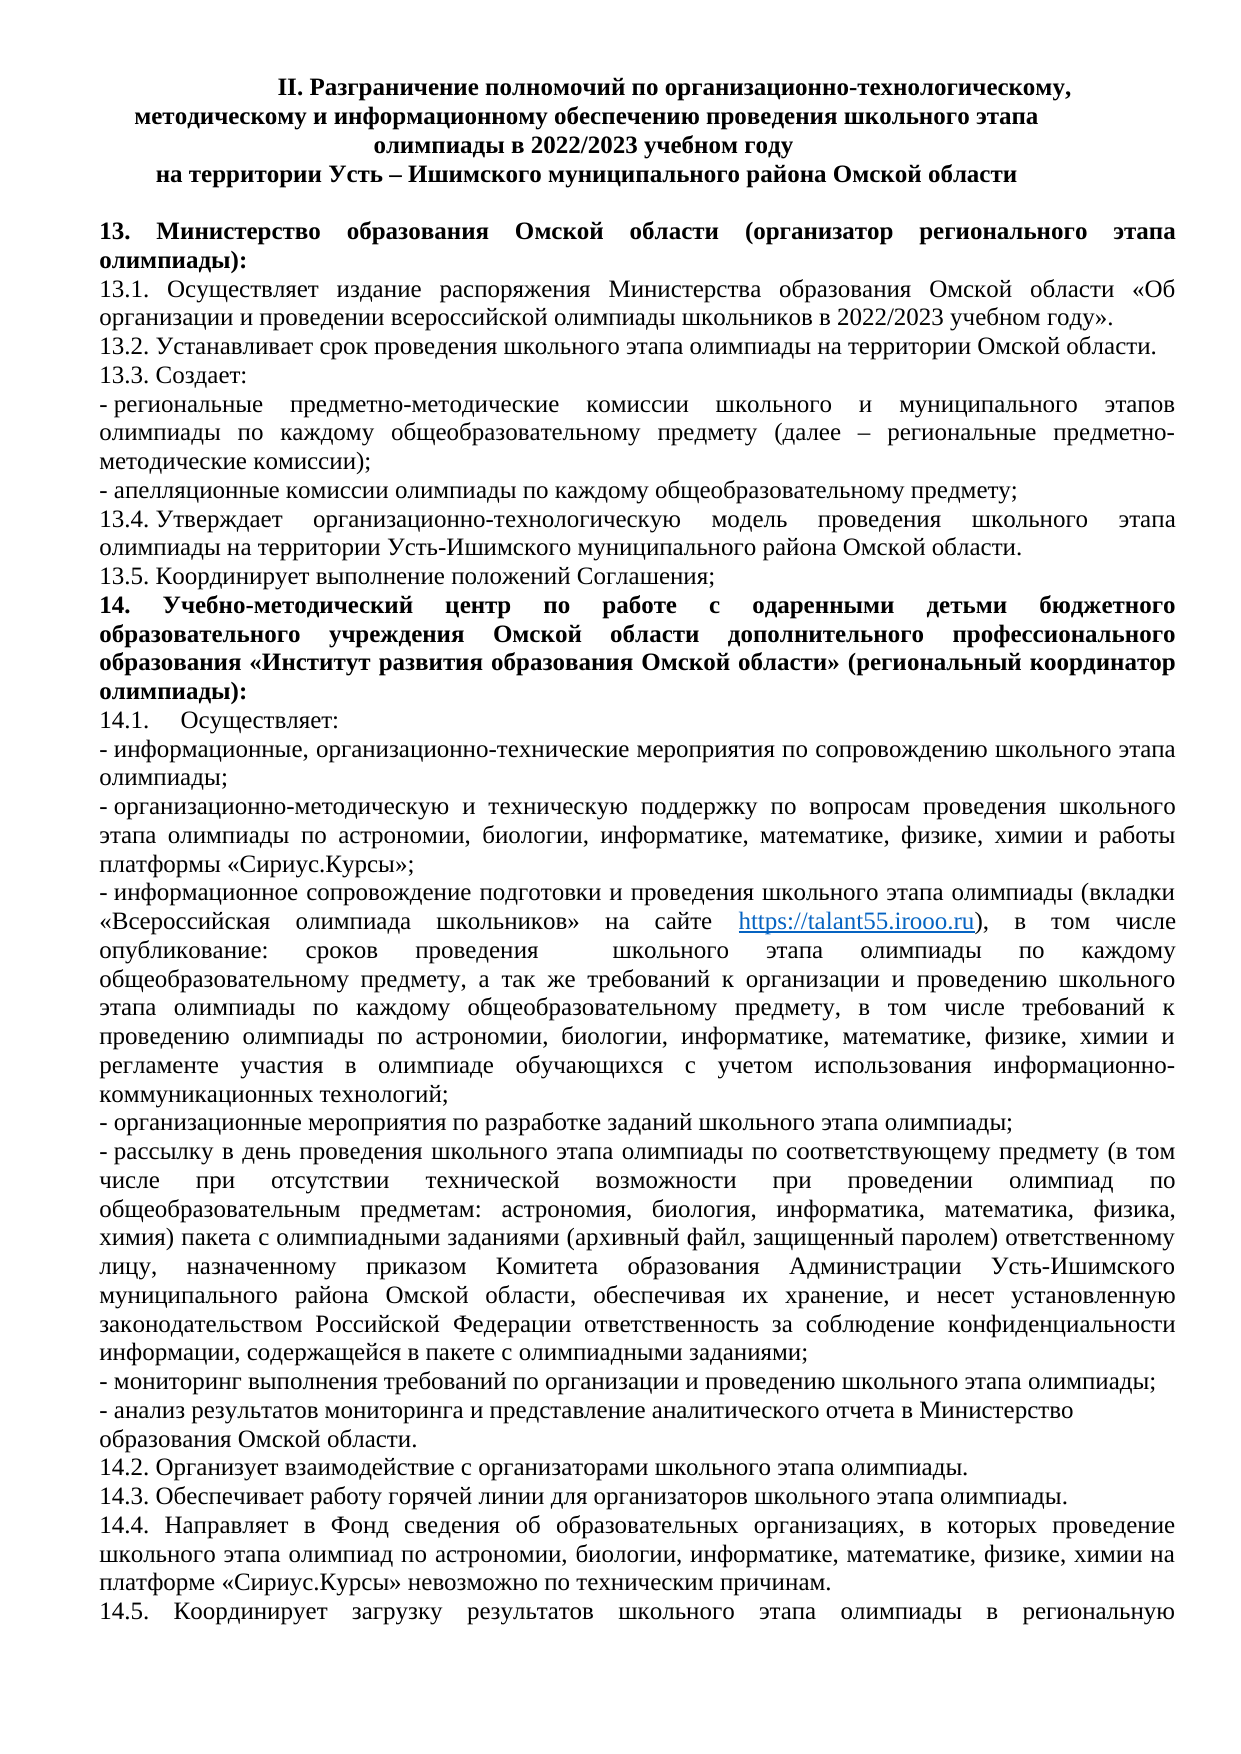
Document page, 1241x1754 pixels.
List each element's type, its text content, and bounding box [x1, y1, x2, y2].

text - организационные мероприятия по разработке заданий школьного этапа олимпиады; [99, 1107, 1176, 1136]
text 13.5. Координирует выполнение положений Соглашения; [99, 561, 1176, 590]
text - анализ результатов мониторинга и представление аналитического отчета в Министерство образования Омской области. [99, 1395, 1176, 1452]
text - мониторинг выполнения требований по организации и проведению школьного этапа олимпиады; [99, 1366, 1176, 1395]
text 14.2. Организует взаимодействие с организаторами школьного этапа олимпиады. [99, 1452, 1176, 1481]
text 13. Министерство образования Омской области (организатор регионального этапа олимпиады): [99, 216, 1176, 274]
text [99, 1596, 1176, 1625]
text 13.4. Утверждает организационно-технологическую модель проведения школьного этапа олимпиады на территории Усть-Ишимского муниципального района Омской области. [99, 504, 1176, 561]
text 14.4. Направляет в Фонд сведения об образовательных организациях, в которых проведение школьного этапа олимпиад по астрономии, биологии, информатике, математике, физике, химии на платформе «Сириус.Курсы» невозможно по техническим причинам. [99, 1510, 1176, 1596]
text - организационно-методическую и техническую поддержку по вопросам проведения школьного этапа олимпиады по астрономии, биологии, информатике, математике, физике, химии и работы платформы «Сириус.Курсы»; [99, 791, 1176, 877]
text - апелляционные комиссии олимпиады по каждому общеобразовательному предмету; [99, 475, 1176, 504]
text - рассылку в день проведения школьного этапа олимпиады по соответствующему предмету (в том числе при отсутствии технической возможности при проведении олимпиад по общеобразовательным предметам: астрономия, биология, информатика, математика, физика, химия) пакета с олимпиадными заданиями (архивный файл, защищенный паролем) ответственному лицу, назначенному приказом Комитета образования Администрации Усть-Ишимского муниципального района Омской области, обеспечивая их хранение, и несет установленную законодательством Российской Федерации ответственность за соблюдение конфиденциальности информации, содержащейся в пакете с олимпиадными заданиями; [99, 1136, 1176, 1366]
text 13.1. Осуществляет издание распоряжения Министерства образования Омской области «Об организации и проведении всероссийской олимпиады школьников в 2022/2023 учебном году». [99, 274, 1176, 331]
text - региональные предметно-методические комиссии школьного и муниципального этапов олимпиады по каждому общеобразовательному предмету (далее – региональные предметно-методические комиссии); [99, 389, 1176, 475]
text 14.1. Осуществляет: [99, 705, 1176, 734]
text - информационное сопровождение подготовки и проведения школьного этапа олимпиады (вкладки «Всероссийская олимпиада школьников» на сайте https://talant55.irooo.ru), в том числе опубликование: сроков проведения школьного этапа олимпиады по каждому общеобразовательному предмету, а так же требований к организации и проведению школьного этапа олимпиады по каждому общеобразовательному предмету, в том числе требований к проведению олимпиады по астрономии, биологии, информатике, математике, физике, химии и регламенте участия в олимпиаде обучающихся с учетом использования информационно-коммуникационных технологий; [99, 877, 1176, 1107]
text - информационные, организационно-технические мероприятия по сопровождению школьного этапа олимпиады; [99, 734, 1176, 791]
text 14. Учебно-методический центр по работе с одаренными детьми бюджетного образовательного учреждения Омской области дополнительного профессионального образования «Институт развития образования Омской области» (региональный координатор олимпиады): [99, 590, 1176, 705]
text II. Разграничение полномочий по организационно-технологическому, методическому и информационному обеспечению проведения школьного этапа олимпиады в 2022/2023 учебном году на территории Усть – Ишимского муниципального района Омской области [99, 72, 1074, 187]
text 13.3. Создает: [99, 360, 1176, 389]
text 14.3. Обеспечивает работу горячей линии для организаторов школьного этапа олимпиады. [99, 1481, 1176, 1510]
text 13.2. Устанавливает срок проведения школьного этапа олимпиады на территории Омской области. [99, 331, 1176, 360]
